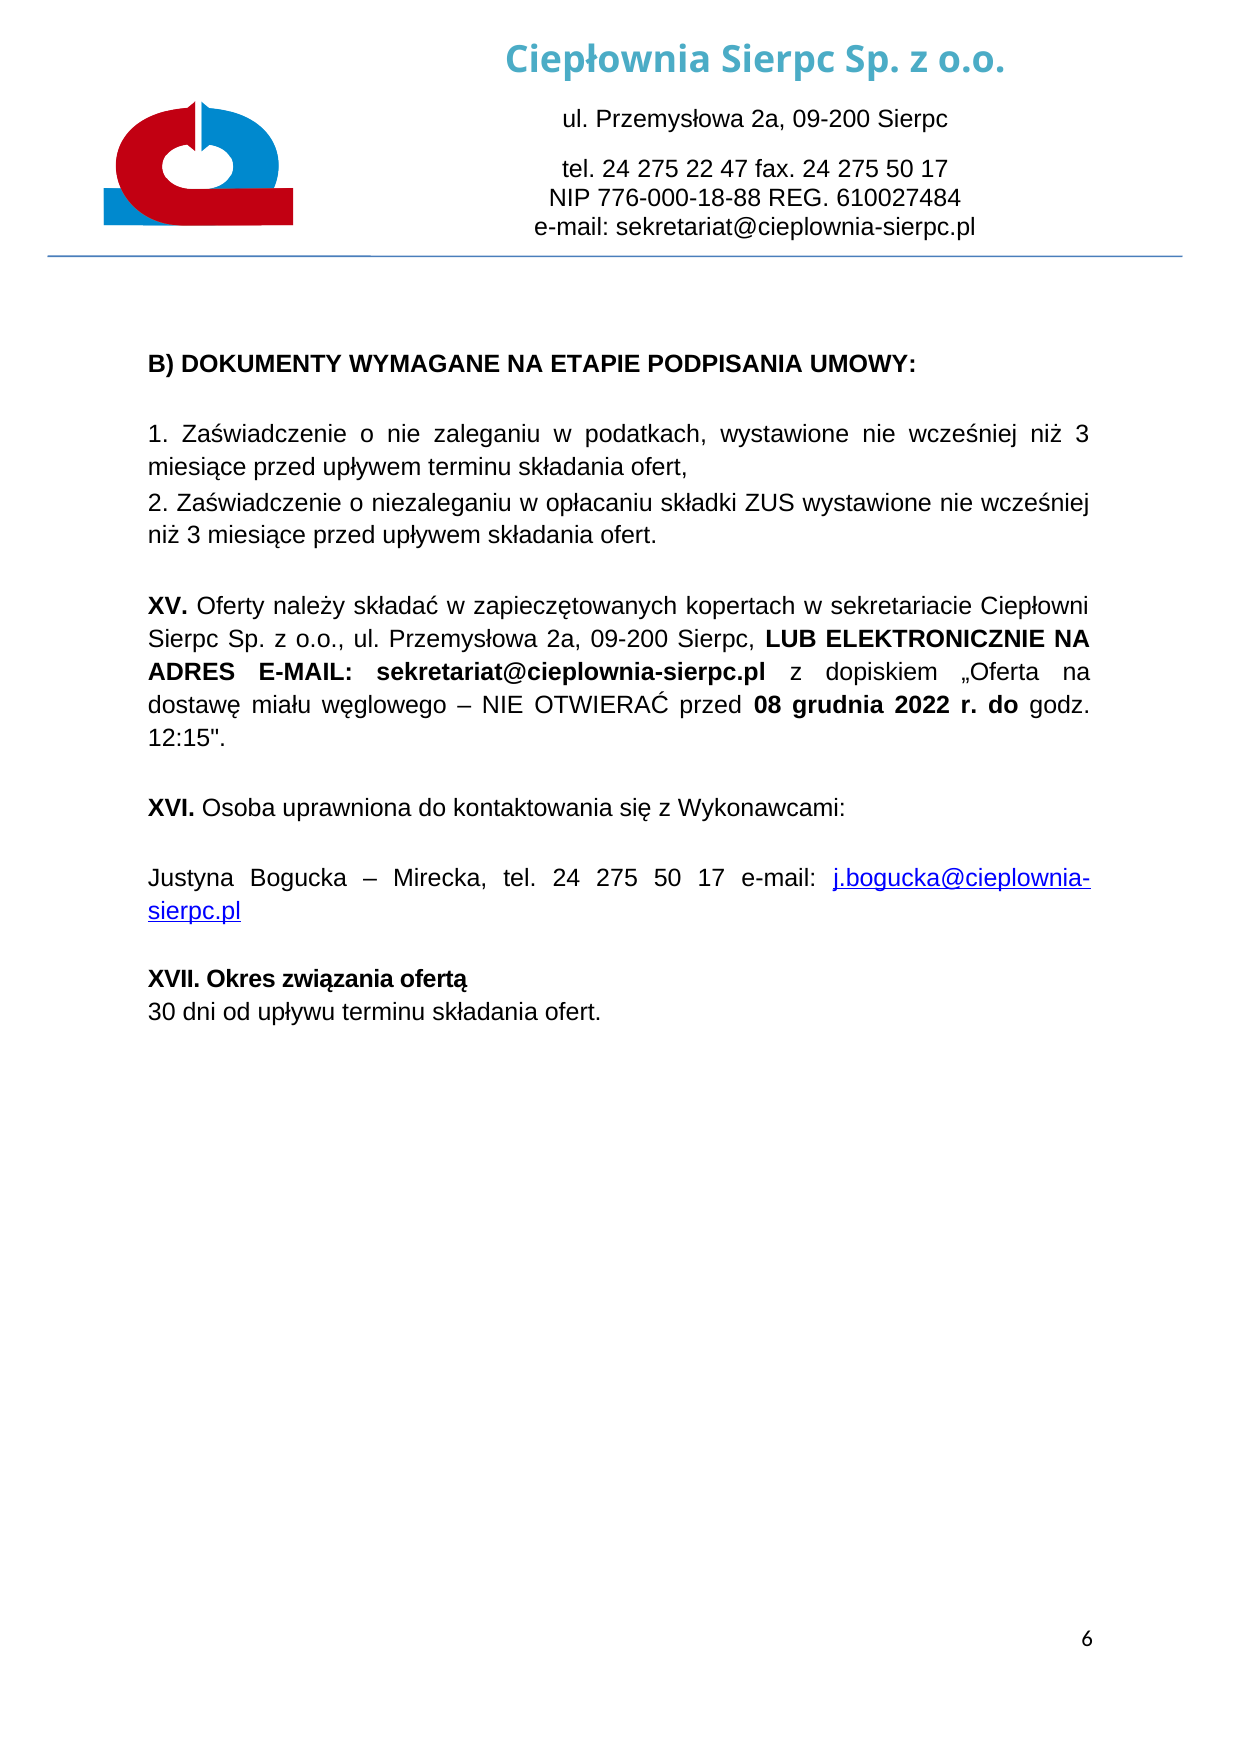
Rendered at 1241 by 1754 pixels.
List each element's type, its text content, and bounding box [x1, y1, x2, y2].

text B) DOKUMENTY WYMAGANE NA ETAPIE PODPISANIA UMOWY: [148, 349, 1091, 378]
text 1. Zaświadczenie o nie zaleganiu w podatkach, wystawione nie wcześniej niż 3 miesiące przed upływem terminu składania ofert, [148, 419, 1091, 481]
text XV. Oferty należy składać w zapieczętowanych kopertach w sekretariacie Ciepłowni Sierpc Sp. z o.o., ul. Przemysłowa 2a, 09-200 Sierpc, LUB ELEKTRONICZNIE NA ADRES E-MAIL: sekretariat@cieplownia-sierpc.pl z dopiskiem „Oferta na dostawę miału węglowego – NIE OTWIERAĆ przed 08 grudnia 2022 r. do godz. 12:15". [148, 591, 1091, 752]
text XVI. Osoba uprawniona do kontaktowania się z Wykonawcami: [148, 793, 1091, 821]
text 2. Zaświadczenie o niezaleganiu w opłacaniu składki ZUS wystawione nie wcześniej niż 3 miesiące przed upływem składania ofert. [148, 487, 1091, 549]
text XVII. Okres związania ofertą [148, 964, 1093, 993]
picture [103, 101, 294, 226]
text Justyna Bogucka – Mirecka, tel. 24 275 50 17 e-mail: j.bogucka@cieplownia-sierpc.pl [148, 863, 1091, 925]
text 30 dni od upływu terminu składania ofert. [148, 997, 1093, 1026]
